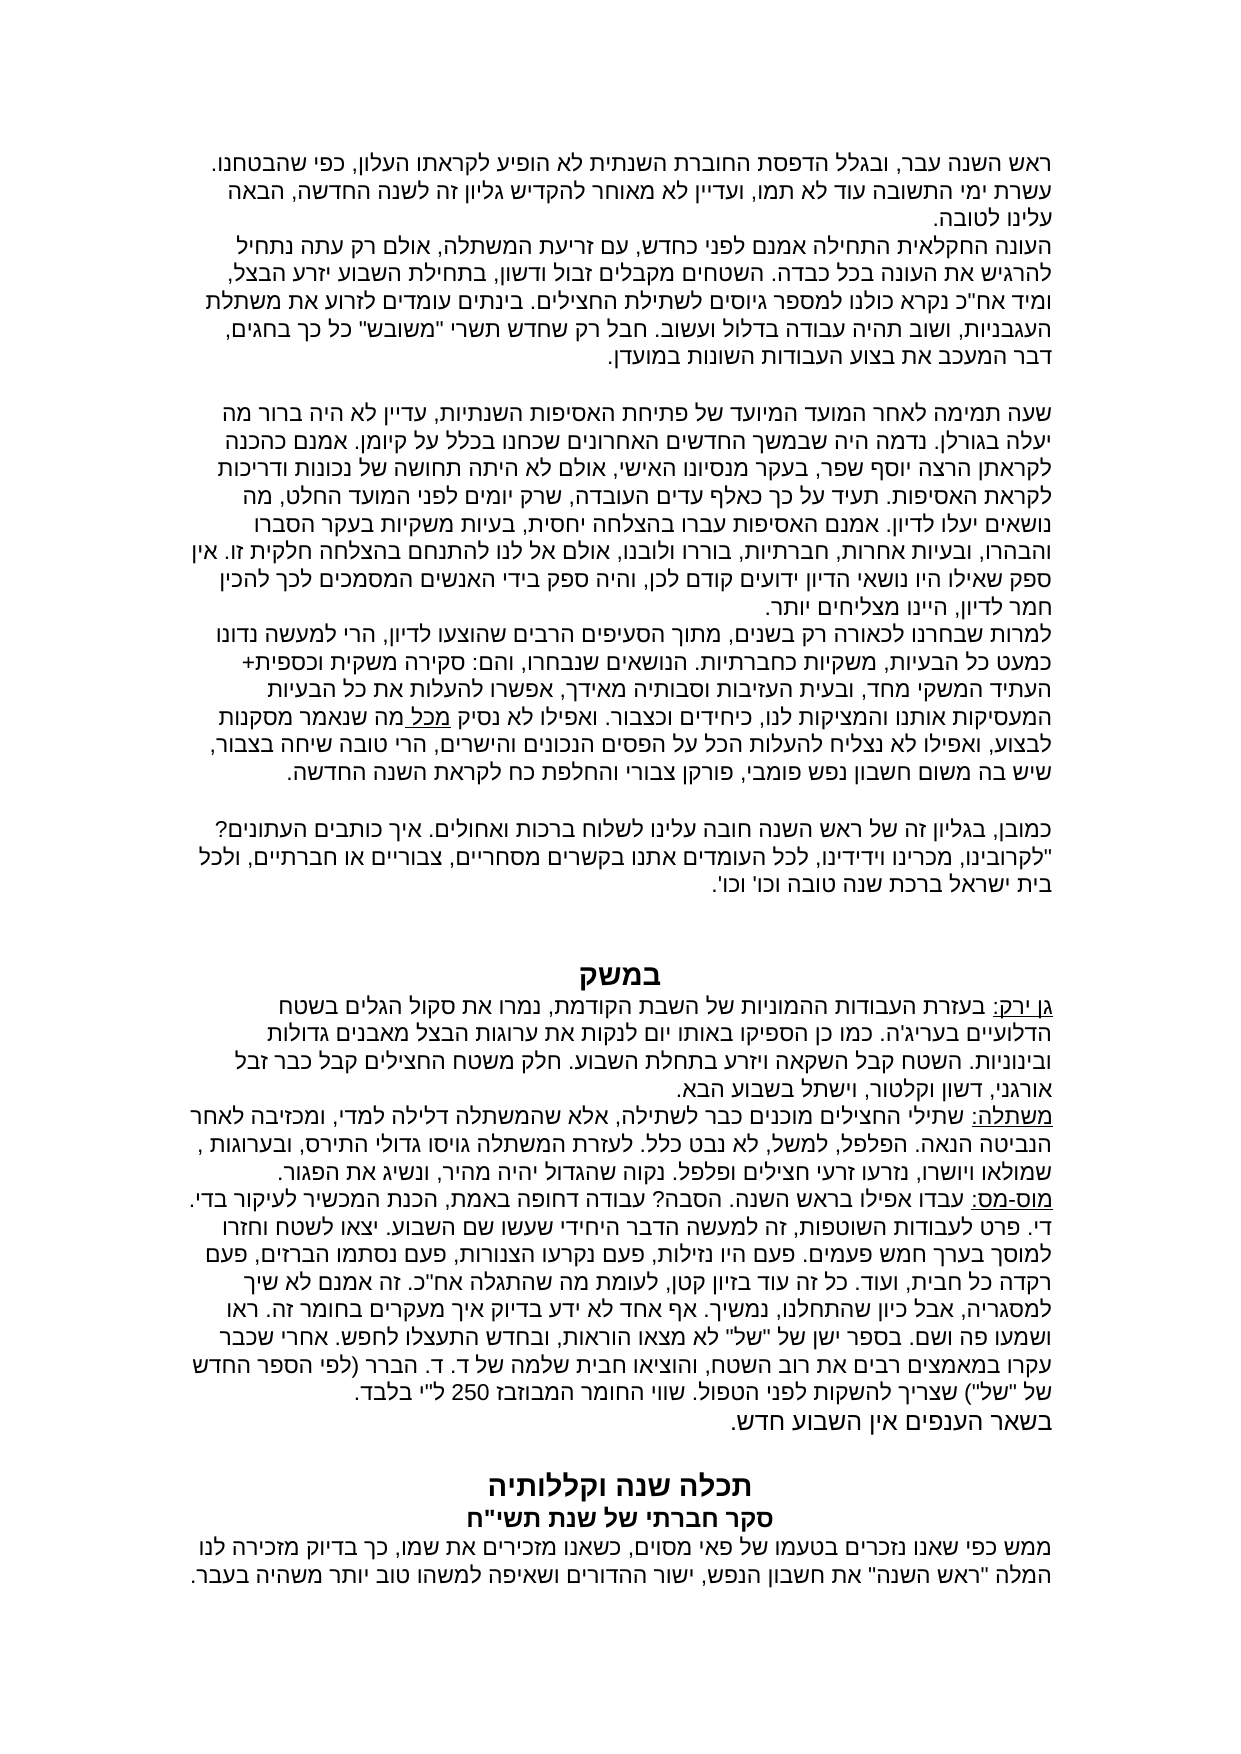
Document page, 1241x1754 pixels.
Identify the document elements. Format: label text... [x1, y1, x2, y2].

text במשק [187, 958, 1053, 991]
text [187, 1534, 1053, 1588]
text העונה החקלאית התחילה אמנם לפני כחדש, עם זריעת המשתלה, אולם רק עתה נתחיל להרגיש את העונה בכל כבדה. השטחים מקבלים זבול ודשון, בתחילת השבוע יזרע הבצל, ומיד אח"כ נקרא כולנו למספר גיוסים לשתילת החצילים. בינתים עומדים לזרוע את משתלת העגבניות, ושוב תהיה עבודה בדלול ועשוב. חבל רק שחדש תשרי "משובש" כל כך בחגים, דבר המעכב את בצוע העבודות השונות במועדן. [187, 233, 1053, 369]
text כמובן, בגליון זה של ראש השנה חובה עלינו לשלוח ברכות ואחולים. איך כותבים העתונים? "לקרובינו, מכרינו וידידינו, לכל העומדים אתנו בקשרים מסחריים, צבוריים או חברתיים, ולכל בית ישראל ברכת שנה טובה וכו' וכו'. [187, 816, 1053, 898]
text סקר חברתי של שנת תשי"ח [187, 1504, 1053, 1533]
text למרות שבחרנו לכאורה רק בשנים, מתוך הסעיפים הרבים שהוצעו לדיון, הרי למעשה נדונו כמעט כל הבעיות, משקיות כחברתיות. הנושאים שנבחרו, והם: סקירה משקית וכספית+ העתיד המשקי מחד, ובעית העזיבות וסבותיה מאידך, אפשרו להעלות את כל הבעיות המעסיקות אותנו והמציקות לנו, כיחידים וכצבור. ואפילו לא נסיק מכל מה שנאמר מסקנות לבצוע, ואפילו לא נצליח להעלות הכל על הפסים הנכונים והישרים, הרי טובה שיחה בצבור, שיש בה משום חשבון נפש פומבי, פורקן צבורי והחלפת כח לקראת השנה החדשה. [187, 621, 1053, 785]
text מוס-מס: עבדו אפילו בראש השנה. הסבה? עבודה דחופה באמת, הכנת המכשיר לעיקור בדי.די. פרט לעבודות השוטפות, זה למעשה הדבר היחידי שעשו שם השבוע. יצאו לשטח וחזרו למוסך בערך חמש פעמים. פעם היו נזילות, פעם נקרעו הצנורות, פעם נסתמו הברזים, פעם רקדה כל חבית, ועוד. כל זה עוד בזיון קטן, לעומת מה שהתגלה אח"כ. זה אמנם לא שיך למסגריה, אבל כיון שהתחלנו, נמשיך. אף אחד לא ידע בדיוק איך מעקרים בחומר זה. ראו ושמעו פה ושם. בספר ישן של "של" לא מצאו הוראות, ובחדש התעצלו לחפש. אחרי שכבר עקרו במאמצים רבים את רוב השטח, והוציאו חבית שלמה של ד. ד. הברר (לפי הספר החדש של "של") שצריך להשקות לפני הטפול. שווי החומר המבוזבז 250 ל"י בלבד. [187, 1186, 1053, 1406]
text תכלה שנה וקללותיה [187, 1469, 1053, 1502]
text משתלה: שתילי החצילים מוכנים כבר לשתילה, אלא שהמשתלה דלילה למדי, ומכזיבה לאחר הנביטה הנאה. הפלפל, למשל, לא נבט כלל. לעזרת המשתלה גויסו גדולי התירס, ובערוגות ,שמולאו ויושרו, נזרעו זרעי חצילים ופלפל. נקוה שהגדול יהיה מהיר, ונשיג את הפגור. [187, 1103, 1053, 1185]
text ראש השנה עבר, ובגלל הדפסת החוברת השנתית לא הופיע לקראתו העלון, כפי שהבטחנו. עשרת ימי התשובה עוד לא תמו, ועדיין לא מאוחר להקדיש גליון זה לשנה החדשה, הבאה עלינו לטובה. [187, 150, 1053, 232]
text שעה תמימה לאחר המועד המיועד של פתיחת האסיפות השנתיות, עדיין לא היה ברור מה יעלה בגורלן. נדמה היה שבמשך החדשים האחרונים שכחנו בכלל על קיומן. אמנם כהכנה לקראתן הרצה יוסף שפר, בעקר מנסיונו האישי, אולם לא היתה תחושה של נכונות ודריכות לקראת האסיפות. תעיד על כך כאלף עדים העובדה, שרק יומים לפני המועד החלט, מה נושאים יעלו לדיון. אמנם האסיפות עברו בהצלחה יחסית, בעיות משקיות בעקר הסברו והבהרו, ובעיות אחרות, חברתיות, בוררו ולובנו, אולם אל לנו להתנחם בהצלחה חלקית זו. אין ספק שאילו היו נושאי הדיון ידועים קודם לכן, והיה ספק בידי האנשים המסמכים לכך להכין חמר לדיון, היינו מצליחים יותר. [187, 400, 1053, 620]
text גן ירק: בעזרת העבודות ההמוניות של השבת הקודמת, נמרו את סקול הגלים בשטח הדלועיים בעריג'ה. כמו כן הספיקו באותו יום לנקות את ערוגות הבצל מאבנים גדולות ובינוניות. השטח קבל השקאה ויזרע בתחלת השבוע. חלק משטח החצילים קבל כבר זבל אורגני, דשון וקלטור, וישתל בשבוע הבא. [187, 993, 1053, 1102]
text בשאר הענפים אין השבוע חדש. [187, 1407, 1053, 1436]
